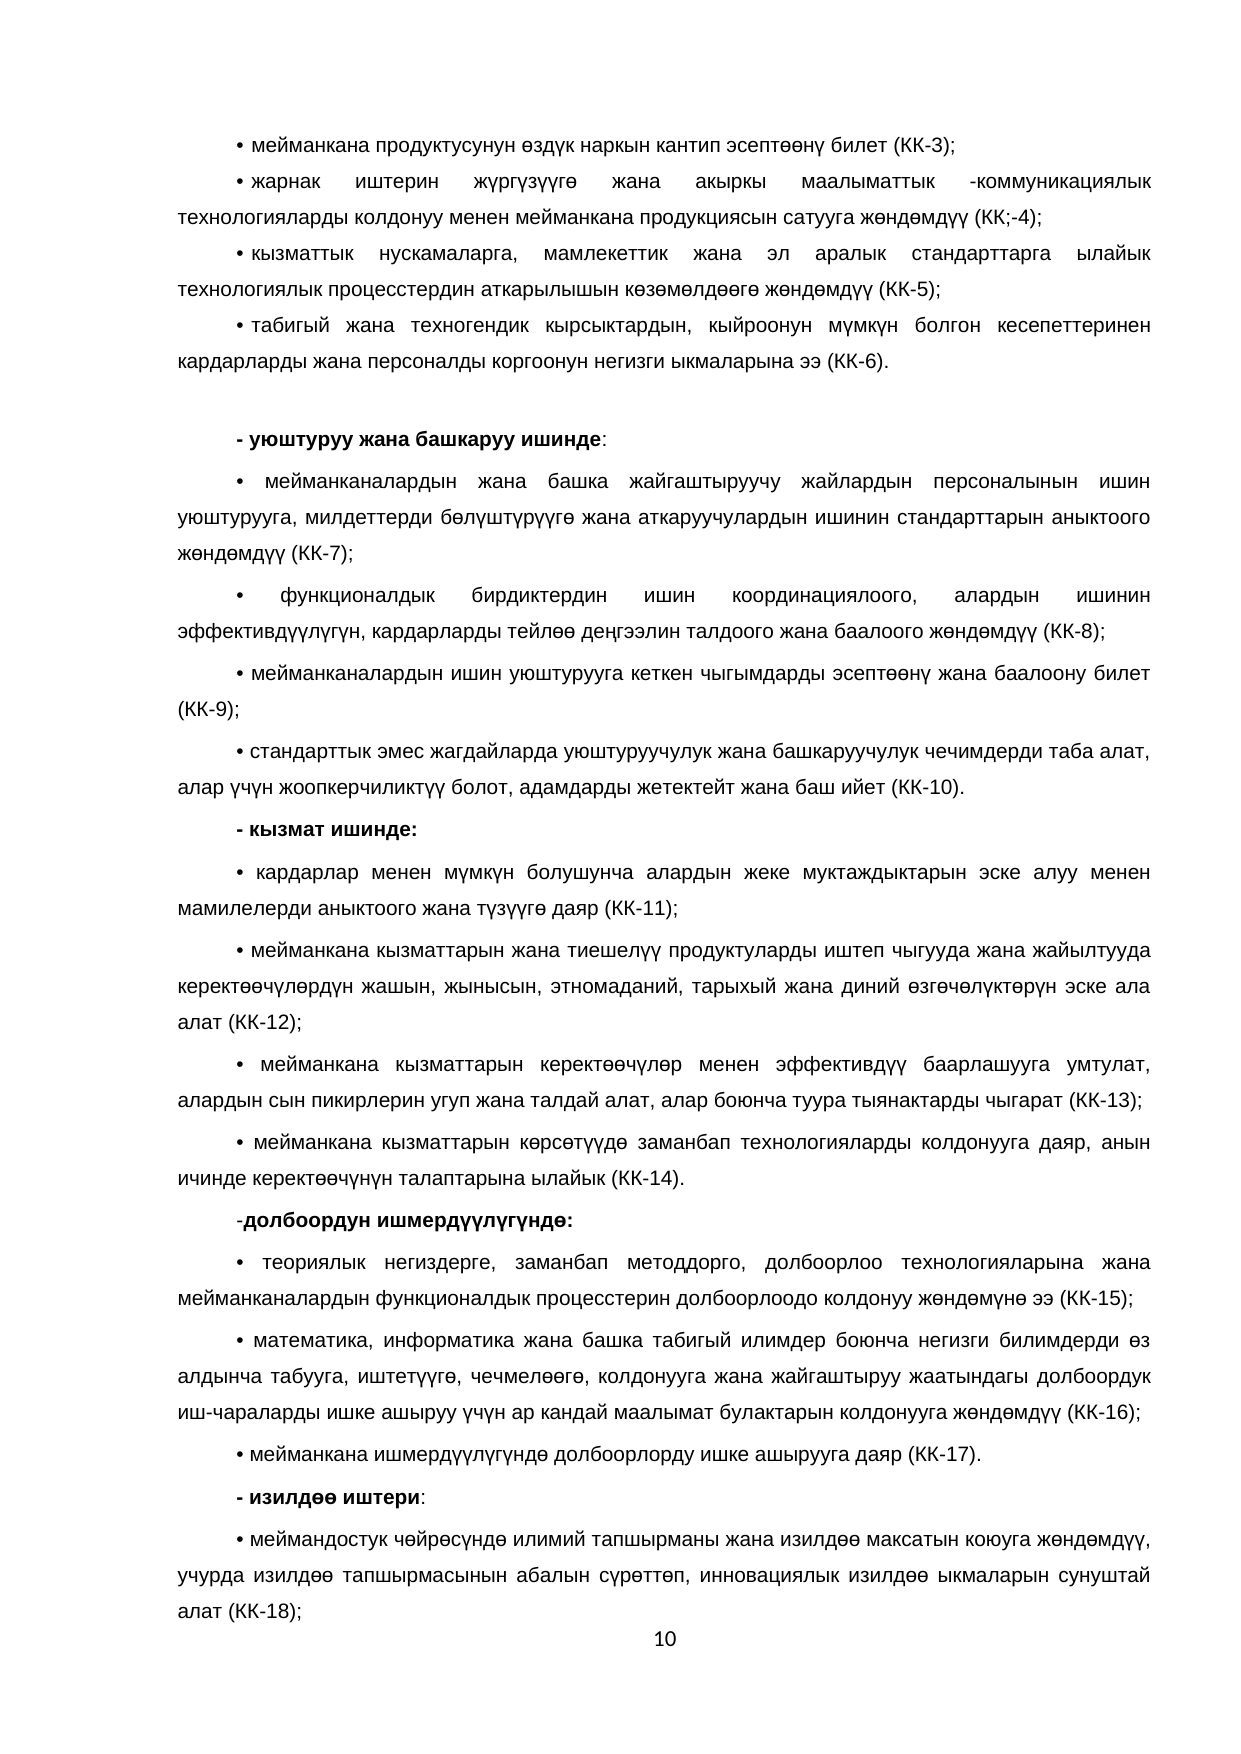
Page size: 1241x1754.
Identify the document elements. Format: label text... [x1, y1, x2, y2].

text • мейманканалардын жана башка жайгаштыруучу жайлардын персоналынын ишин уюштурууга, милдеттерди бөлүштүрүүгө жана аткаруучулардын ишинин стандарттарын аныктоого жөндөмдүү (КК-7); [177, 469, 1152, 565]
text • кардарлар менен мүмкүн болушунча алардын жеке муктаждыктарын эске алуу менен мамилелерди аныктоого жана түзүүгө даяр (КК-11); [177, 859, 1152, 919]
text -долбоордун ишмердүүлүгүндө: [177, 1208, 1152, 1232]
text - изилдөө иштери: [177, 1484, 1152, 1508]
text • мейманкана кызматтарын жана тиешелүү продуктуларды иштеп чыгууда жана жайылтууда керектөөчүлөрдүн жашын, жынысын, этномаданий, тарыхый жана диний өзгөчөлүктөрүн эске ала алат (КК-12); [177, 938, 1152, 1033]
text • мейманкана продуктусунун өздүк наркын кантип эсептөөнү билет (КК-3); [177, 133, 1152, 157]
text • табигый жана техногендик кырсыктардын, кыйроонун мүмкүн болгон кесепеттеринен кардарларды жана персоналды коргоонун негизги ыкмаларына ээ (КК-6). [177, 313, 1152, 372]
text - кызмат ишинде: [177, 817, 1152, 841]
text • теориялык негиздерге, заманбап методдорго, долбоорлоо технологияларына жана мейманканалардын функционалдык процесстерин долбоорлоодо колдонуу жөндөмүнө ээ (КК-15); [177, 1250, 1152, 1310]
text • функционалдык бирдиктердин ишин координациялоого, алардын ишинин эффективдүүлүгүн, кардарларды тейлөө деңгээлин талдоого жана баалоого жөндөмдүү (КК-8); [177, 583, 1152, 643]
text • мейманканалардын ишин уюштурууга кеткен чыгымдарды эсептөөнү жана баалоону билет (КК-9); [177, 661, 1152, 721]
text - уюштуруу жана башкаруу ишинде: [177, 427, 1152, 451]
text • мейманкана кызматтарын көрсөтүүдө заманбап технологияларды колдонууга даяр, анын ичинде керектөөчүнүн талаптарына ылайык (КК-14). [177, 1130, 1152, 1190]
text • мейманкана ишмердүүлүгүндө долбоорлорду ишке ашырууга даяр (КК-17). [177, 1442, 1152, 1466]
text • кызматтык нускамаларга, мамлекеттик жана эл аралык стандарттарга ылайык технологиялык процесстердин аткарылышын көзөмөлдөөгө жөндөмдүү (КК-5); [177, 241, 1152, 301]
text • стандарттык эмес жагдайларда уюштуруучулук жана башкаруучулук чечимдерди таба алат, алар үчүн жоопкерчиликтүү болот, адамдарды жетектейт жана баш ийет (КК-10). [177, 739, 1152, 799]
text • математика, информатика жана башка табигый илимдер боюнча негизги билимдерди өз алдынча табууга, иштетүүгө, чечмелөөгө, колдонууга жана жайгаштыруу жаатындагы долбоордук иш-чараларды ишке ашыруу үчүн ар кандай маалымат булактарын колдонууга жөндөмдүү (КК-16); [177, 1328, 1152, 1424]
text • мейманкана кызматтарын керектөөчүлөр менен эффективдүү баарлашууга умтулат, алардын сын пикирлерин угуп жана талдай алат, алар боюнча туура тыянактарды чыгарат (КК-13); [177, 1052, 1152, 1112]
text • меймандостук чөйрөсүндө илимий тапшырманы жана изилдөө максатын коюуга жөндөмдүү, учурда изилдөө тапшырмасынын абалын сүрөттөп, инновациялык изилдөө ыкмаларын сунуштай алат (КК-18); [177, 1527, 1152, 1622]
text • жарнак иштерин жүргүзүүгө жана акыркы маалыматтык -коммуникациялык технологияларды колдонуу менен мейманкана продукциясын сатууга жөндөмдүү (КК;-4); [177, 169, 1152, 229]
